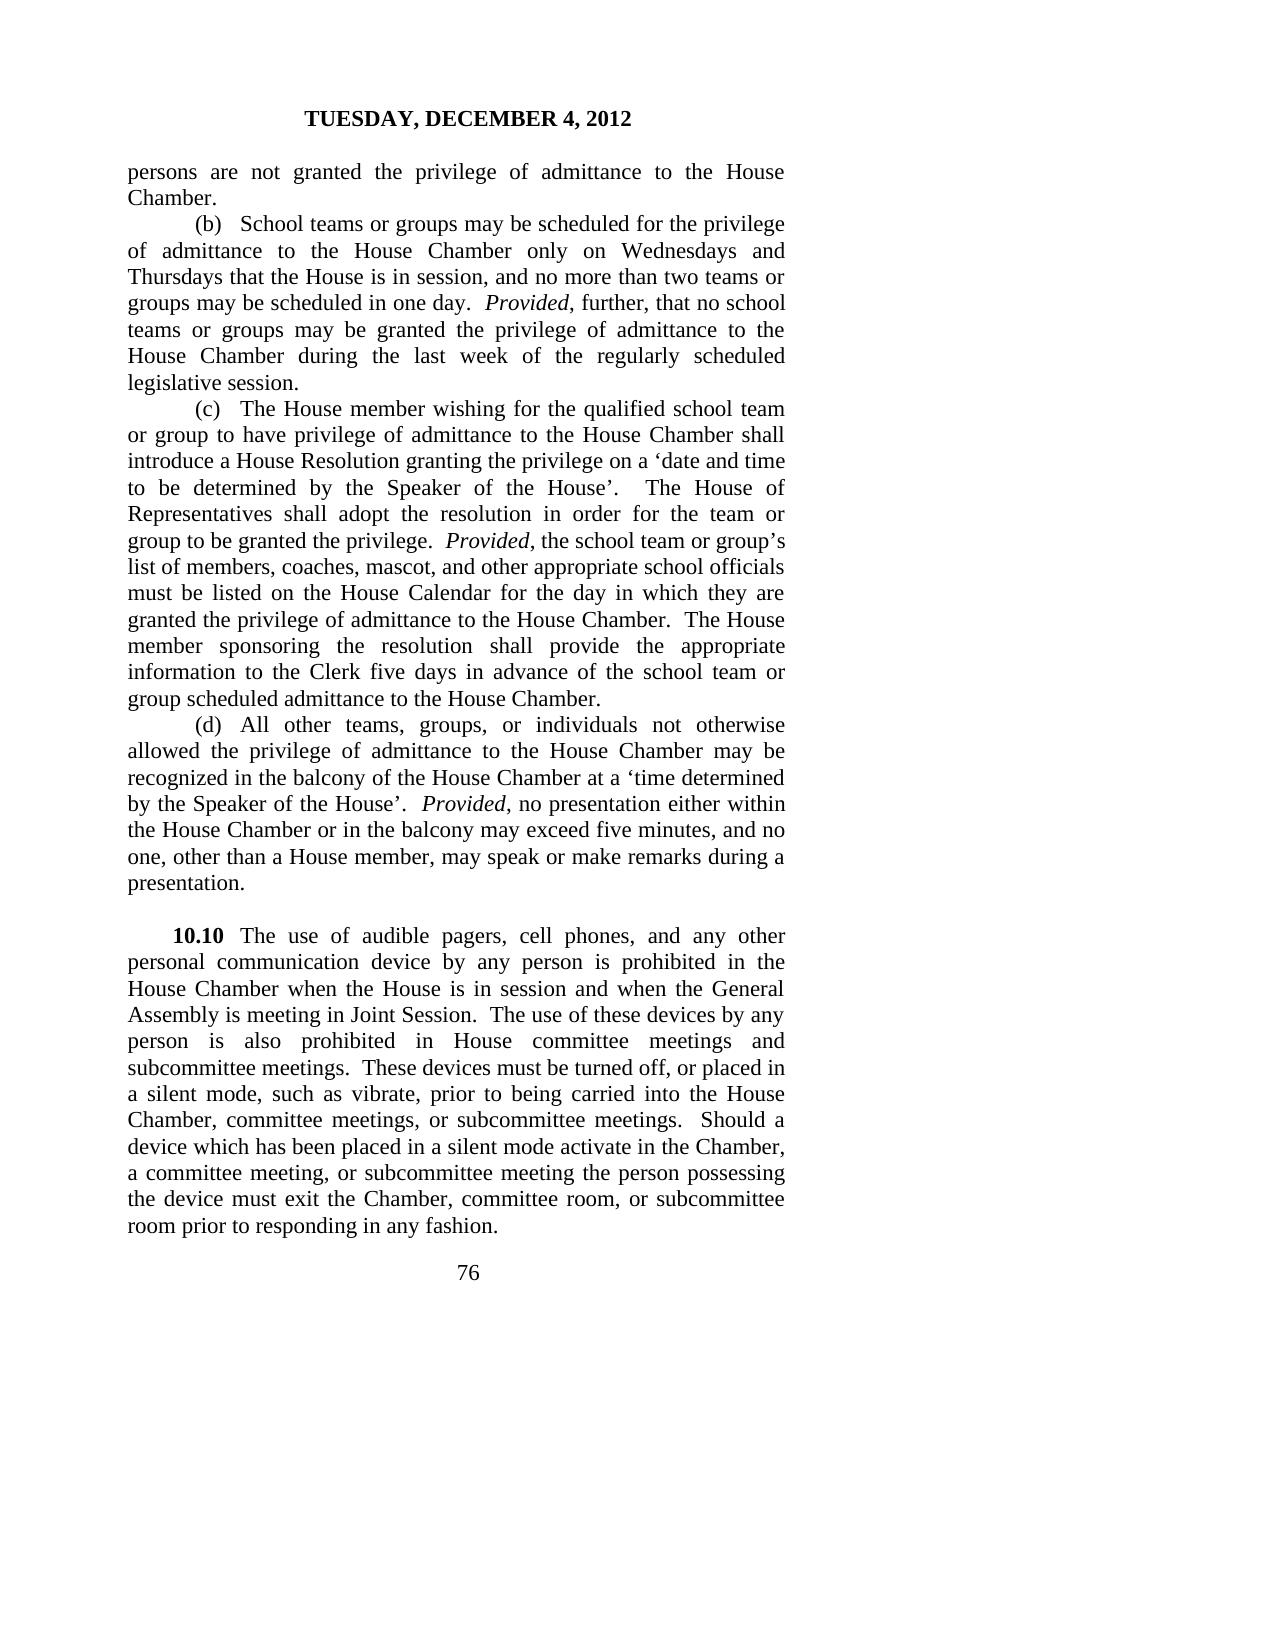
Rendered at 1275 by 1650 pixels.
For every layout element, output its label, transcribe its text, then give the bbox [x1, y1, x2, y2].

text (c) The House member wishing for the qualified school team or group to have privilege of admittance to the House Chamber shall introduce a House Resolution granting the privilege on a ‘date and time to be determined by the Speaker of the House’. The House of Representatives shall adopt the resolution in order for the team or group to be granted the privilege. Provided, the school team or group’s list of members, coaches, mascot, and other appropriate school officials must be listed on the House Calendar for the day in which they are granted the privilege of admittance to the House Chamber. The House member sponsoring the resolution shall provide the appropriate information to the Clerk five days in advance of the school team or group scheduled admittance to the House Chamber. [127, 395, 786, 711]
text (d) All other teams, groups, or individuals not otherwise allowed the privilege of admittance to the House Chamber may be recognized in the balcony of the House Chamber at a ‘time determined by the Speaker of the House’. Provided, no presentation either within the House Chamber or in the balcony may exceed five minutes, and no one, other than a House member, may speak or make remarks during a presentation. [127, 711, 786, 896]
text (b) School teams or groups may be scheduled for the privilege of admittance to the House Chamber only on Wednesdays and Thursdays that the House is in session, and no more than two teams or groups may be scheduled in one day. Provided, further, that no school teams or groups may be granted the privilege of admittance to the House Chamber during the last week of the regularly scheduled legislative session. [127, 210, 786, 395]
text 10.10 The use of audible pagers, cell phones, and any other personal communication device by any person is prohibited in the House Chamber when the House is in session and when the General Assembly is meeting in Joint Session. The use of these devices by any person is also prohibited in House committee meetings and subcommittee meetings. These devices must be turned off, or placed in a silent mode, such as vibrate, prior to being carried into the House Chamber, committee meetings, or subcommittee meetings. Should a device which has been placed in a silent mode activate in the Chamber, a committee meeting, or subcommittee meeting the person possessing the device must exit the Chamber, committee room, or subcommittee room prior to responding in any fashion. [127, 922, 786, 1238]
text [127, 158, 786, 210]
